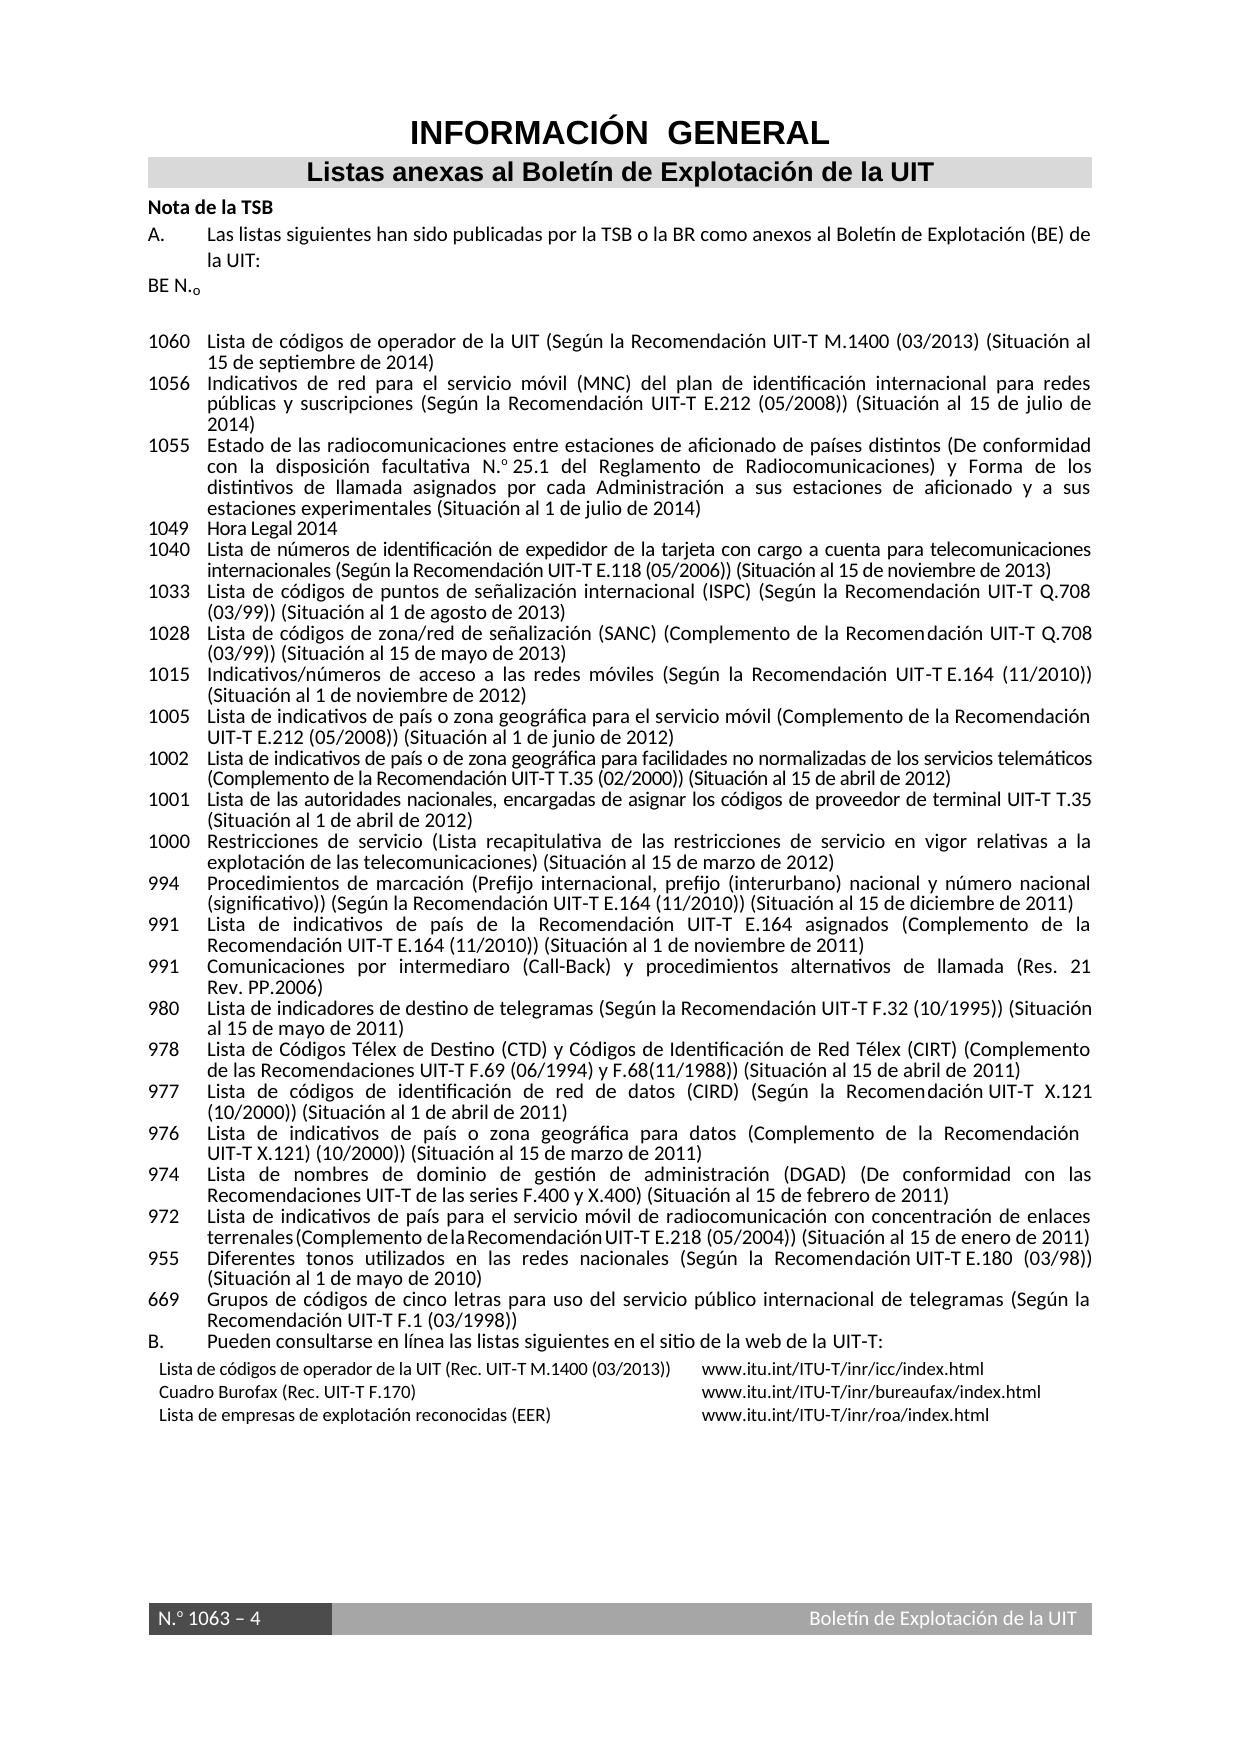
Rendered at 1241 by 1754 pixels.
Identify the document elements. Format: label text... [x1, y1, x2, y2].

text 991 Lista de indicativos de país de la Recomendación UIT-T E.164 asignados (Complemento de la Recomendación UIT-T E.164 (11/2010)) (Situación al 1 de noviembre de 2011) [148, 915, 1092, 957]
table_cell Cuadro Burofax (Rec. UIT-T F.170) [148, 1381, 690, 1403]
text 1033 Lista de códigos de puntos de señalización internacional (ISPC) (Según la Recomendación UIT-T Q.708 (03/99)) (Situación al 1 de agosto de 2013) [148, 582, 1092, 623]
text 974 Lista de nombres de dominio de gestión de administración (DGAD) (De conformidad con las Recomendaciones UIT-T de las series F.400 y X.400) (Situación al 15 de febrero de 2011) [148, 1165, 1092, 1207]
table_header www.itu.int/ITU-T/inr/icc/index.html [690, 1358, 1093, 1381]
subtitle INFORMACIÓN GENERAL [148, 119, 1092, 150]
text 980 Lista de indicadores de destino de telegramas (Según la Recomendación UIT-T F.32 (10/1995)) (Situación al 15 de mayo de 2011) [148, 998, 1092, 1040]
text BE N.o [148, 272, 1092, 309]
text 1002 Lista de indicativos de país o de zona geográfica para facilidades no normalizadas de los servicios telemáticos (Complemento de la Recomendación UIT-T T.35 (02/2000)) (Situación al 15 de abril de 2012) [148, 748, 1092, 790]
text 955 Diferentes tonos utilizados en las redes nacionales (Según la Recomendación UIT-T E.180 (03/98)) (Situación al 1 de mayo de 2010) [148, 1248, 1092, 1290]
text 1060 Lista de códigos de operador de la UIT (Según la Recomendación UIT-T M.1400 (03/2013) (Situación al 15 de septiembre de 2014) [148, 332, 1092, 373]
text 994 Procedimientos de marcación (Prefijo internacional, prefijo (interurbano) nacional y número nacional (significativo)) (Según la Recomendación UIT-T E.164 (11/2010)) (Situación al 15 de diciembre de 2011) [148, 873, 1092, 915]
text 972 Lista de indicativos de país para el servicio móvil de radiocomunicación con concentración de enlaces terrenales (Complemento de la Recomendación UIT-T E.218 (05/2004)) (Situación al 15 de enero de 2011) [148, 1207, 1092, 1248]
text 978 Lista de Códigos Télex de Destino (CTD) y Códigos de Identificación de Red Télex (CIRT) (Complemento de las Recomendaciones UIT-T F.69 (06/1994) y F.68(11/1988)) (Situación al 15 de abril de 2011) [148, 1040, 1092, 1082]
text B. Pueden consultarse en línea las listas siguientes en el sitio de la web de la UIT-T: [148, 1332, 1092, 1352]
text 977 Lista de códigos de identificación de red de datos (CIRD) (Según la Recomendación UIT-T X.121 (10/2000)) (Situación al 1 de abril de 2011) [148, 1082, 1092, 1123]
table_cell www.itu.int/ITU-T/inr/roa/index.html [690, 1404, 1093, 1426]
table_cell Lista de empresas de explotación reconocidas (EER) [148, 1404, 690, 1426]
text 976 Lista de indicativos de país o zona geográfica para datos (Complemento de la Recomendación UIT-T X.121) (10/2000)) (Situación al 15 de marzo de 2011) [148, 1123, 1092, 1165]
text 1001 Lista de las autoridades nacionales, encargadas de asignar los códigos de proveedor de terminal UIT-T T.35 (Situación al 1 de abril de 2012) [148, 790, 1092, 832]
subtitle Listas anexas al Boletín de Explotación de la UIT [148, 157, 1092, 188]
text 991 Comunicaciones por intermediaro (Call-Back) y procedimientos alternativos de llamada (Res. 21 Rev. PP.2006) [148, 957, 1092, 998]
text 1040 Lista de números de identificación de expedidor de la tarjeta con cargo a cuenta para telecomunicaciones internacionales (Según la Recomendación UIT-T E.118 (05/2006)) (Situación al 15 de noviembre de 2013) [148, 540, 1092, 582]
title A. Las listas siguientes han sido publicadas por la TSB o la BR como anexos al Boletín de Explotación (BE) de la UIT: [148, 222, 1092, 272]
text 1015 Indicativos/números de acceso a las redes móviles (Según la Recomendación UIT-T E.164 (11/2010)) (Situación al 1 de noviembre de 2012) [148, 665, 1092, 707]
text 1000 Restricciones de servicio (Lista recapitulativa de las restricciones de servicio en vigor relativas a la explotación de las telecomunicaciones) (Situación al 15 de marzo de 2012) [148, 832, 1092, 873]
text 1005 Lista de indicativos de país o zona geográfica para el servicio móvil (Complemento de la Recomendación UIT-T E.212 (05/2008)) (Situación al 1 de junio de 2012) [148, 707, 1092, 748]
table_header Lista de códigos de operador de la UIT (Rec. UIT-T M.1400 (03/2013)) [148, 1358, 690, 1381]
table_cell www.itu.int/ITU-T/inr/bureaufax/index.html [690, 1381, 1093, 1403]
text 1055 Estado de las radiocomunicaciones entre estaciones de aficionado de países distintos (De conformidad con la disposición facultativa N.o 25.1 del Reglamento de Radiocomunicaciones) y Forma de los distintivos de llamada asignados por cada Administración a sus estaciones de aficionado y a sus estaciones experimentales (Situación al 1 de julio de 2014) [148, 436, 1092, 519]
text 669 Grupos de códigos de cinco letras para uso del servicio público internacional de telegramas (Según la Recomendación UIT-T F.1 (03/1998)) [148, 1290, 1092, 1332]
text 1056 Indicativos de red para el servicio móvil (MNC) del plan de identificación internacional para redes públicas y suscripciones (Según la Recomendación UIT-T E.212 (05/2008)) (Situación al 15 de julio de 2014) [148, 373, 1092, 436]
text 1028 Lista de códigos de zona/red de señalización (SANC) (Complemento de la Recomendación UIT-T Q.708 (03/99)) (Situación al 15 de mayo de 2013) [148, 623, 1092, 665]
title Nota de la TSB [148, 194, 1092, 219]
text 1049 Hora Legal 2014 [148, 519, 1092, 540]
